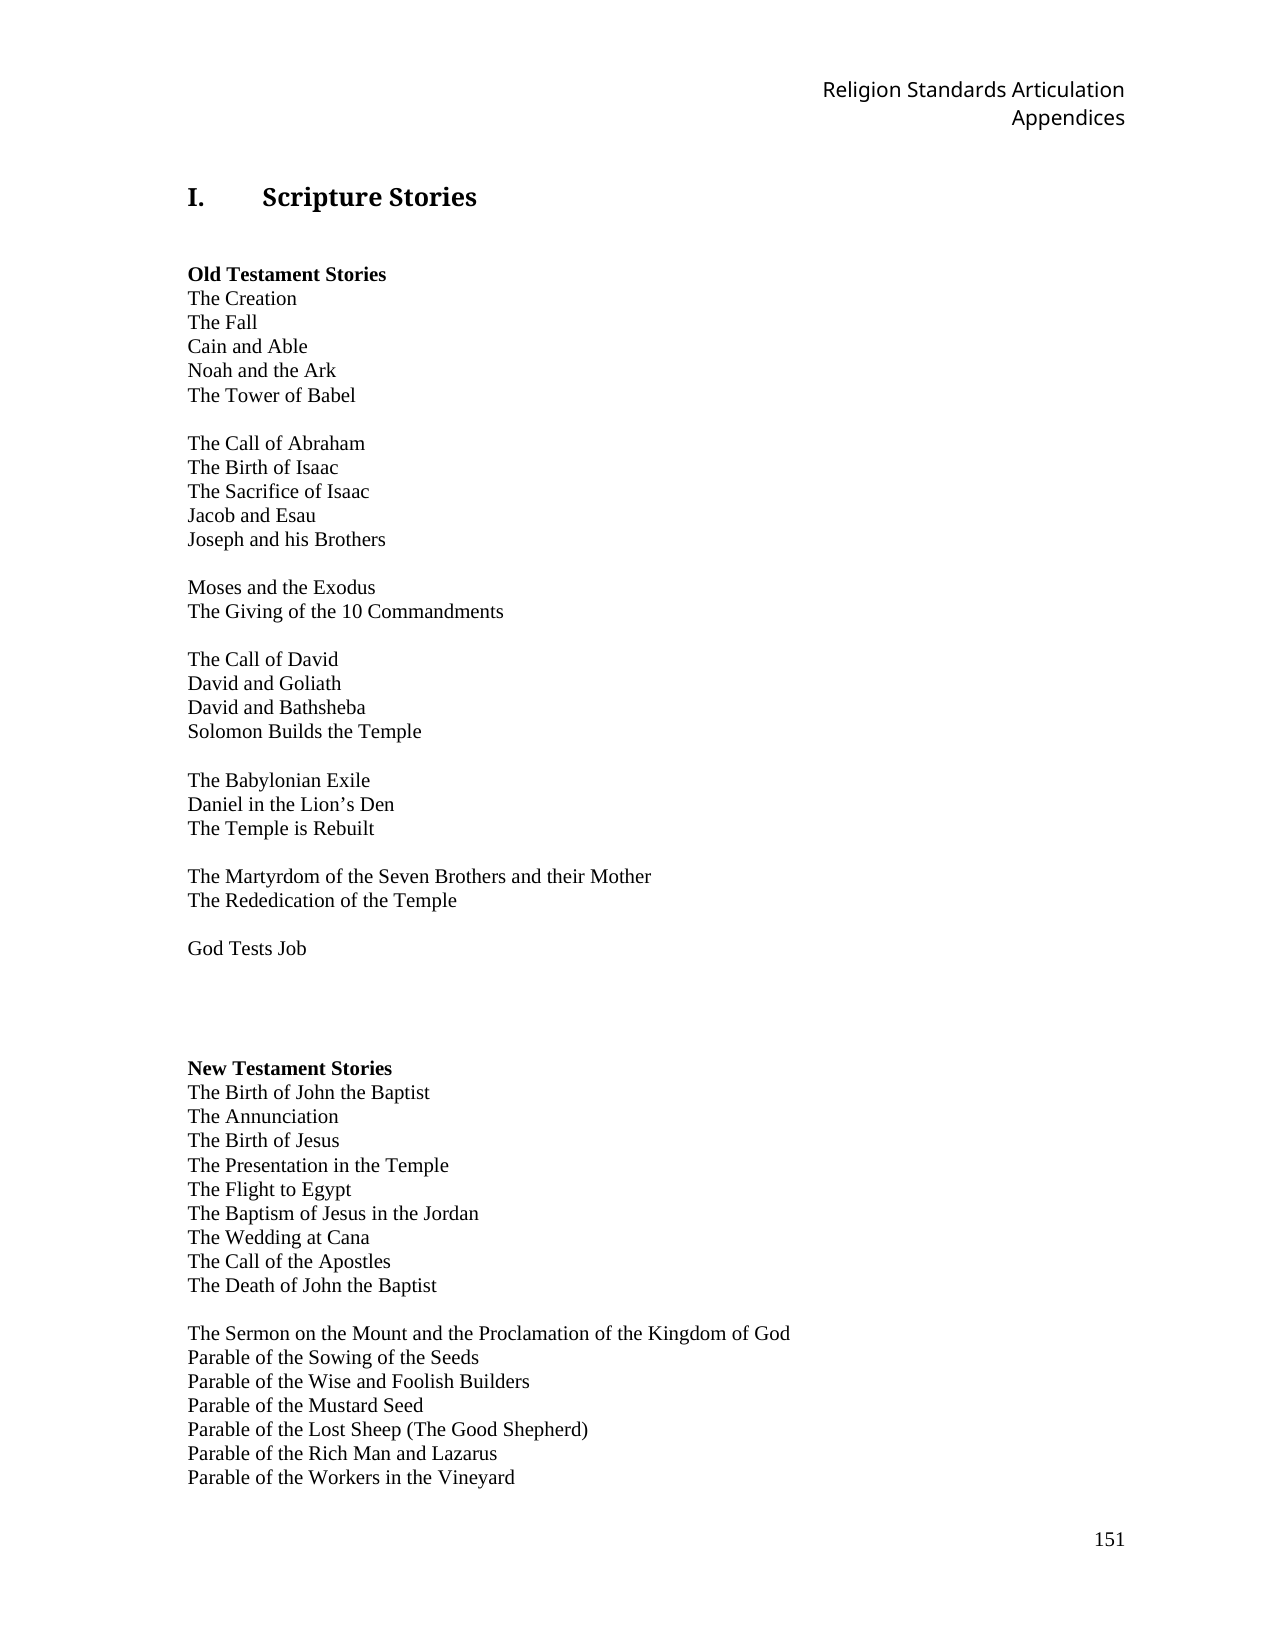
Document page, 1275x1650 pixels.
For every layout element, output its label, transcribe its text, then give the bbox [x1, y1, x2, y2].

text God Tests Job [187, 936, 1125, 960]
text The Annunciation [187, 1104, 1125, 1128]
text Solomon Builds the Temple [187, 719, 1125, 743]
text Parable of the Mustard Seed [187, 1393, 1125, 1417]
text Parable of the Lost Sheep (The Good Shepherd) [187, 1417, 1125, 1441]
text The Birth of John the Baptist [187, 1080, 1125, 1104]
text Old Testament Stories [187, 262, 1125, 286]
subtitle Scripture Stories [187, 180, 1125, 214]
text Parable of the Wise and Foolish Builders [187, 1369, 1125, 1393]
text The Babylonian Exile [187, 767, 1125, 792]
text New Testament Stories [187, 1056, 1125, 1080]
text Jacob and Esau [187, 503, 1125, 527]
text Joseph and his Brothers [187, 527, 1125, 551]
text The Fall [187, 310, 1125, 334]
text The Wedding at Cana [187, 1225, 1125, 1249]
text The Creation [187, 286, 1125, 310]
text The Martyrdom of the Seven Brothers and their Mother [187, 864, 1125, 888]
text Cain and Able [187, 334, 1125, 358]
text The Birth of Isaac [187, 455, 1125, 479]
text The Tower of Babel [187, 382, 1125, 407]
text The Sacrifice of Isaac [187, 479, 1125, 503]
text The Call of the Apostles The Death of John the Baptist [187, 1249, 1125, 1297]
text The Temple is Rebuilt [187, 816, 1125, 840]
text Parable of the Rich Man and Lazarus [187, 1441, 1125, 1465]
text The Rededication of the Temple [187, 888, 1125, 912]
text David and Bathsheba [187, 695, 1125, 719]
text Parable of the Workers in the Vineyard [187, 1465, 1125, 1489]
text The Call of David [187, 647, 1125, 671]
text Noah and the Ark [187, 358, 1125, 382]
text The Call of Abraham [187, 431, 1125, 455]
text The Baptism of Jesus in the Jordan [187, 1201, 1125, 1225]
text The Sermon on the Mount and the Proclamation of the Kingdom of God [187, 1321, 1125, 1345]
text The Presentation in the Temple [187, 1152, 1125, 1177]
text The Giving of the 10 Commandments [187, 599, 1125, 623]
text Moses and the Exodus [187, 575, 1125, 599]
text The Birth of Jesus [187, 1128, 1125, 1152]
text Parable of the Sowing of the Seeds [187, 1345, 1125, 1369]
text David and Goliath [187, 671, 1125, 695]
text Daniel in the Lion’s Den [187, 792, 1125, 816]
text The Flight to Egypt [187, 1177, 1125, 1201]
